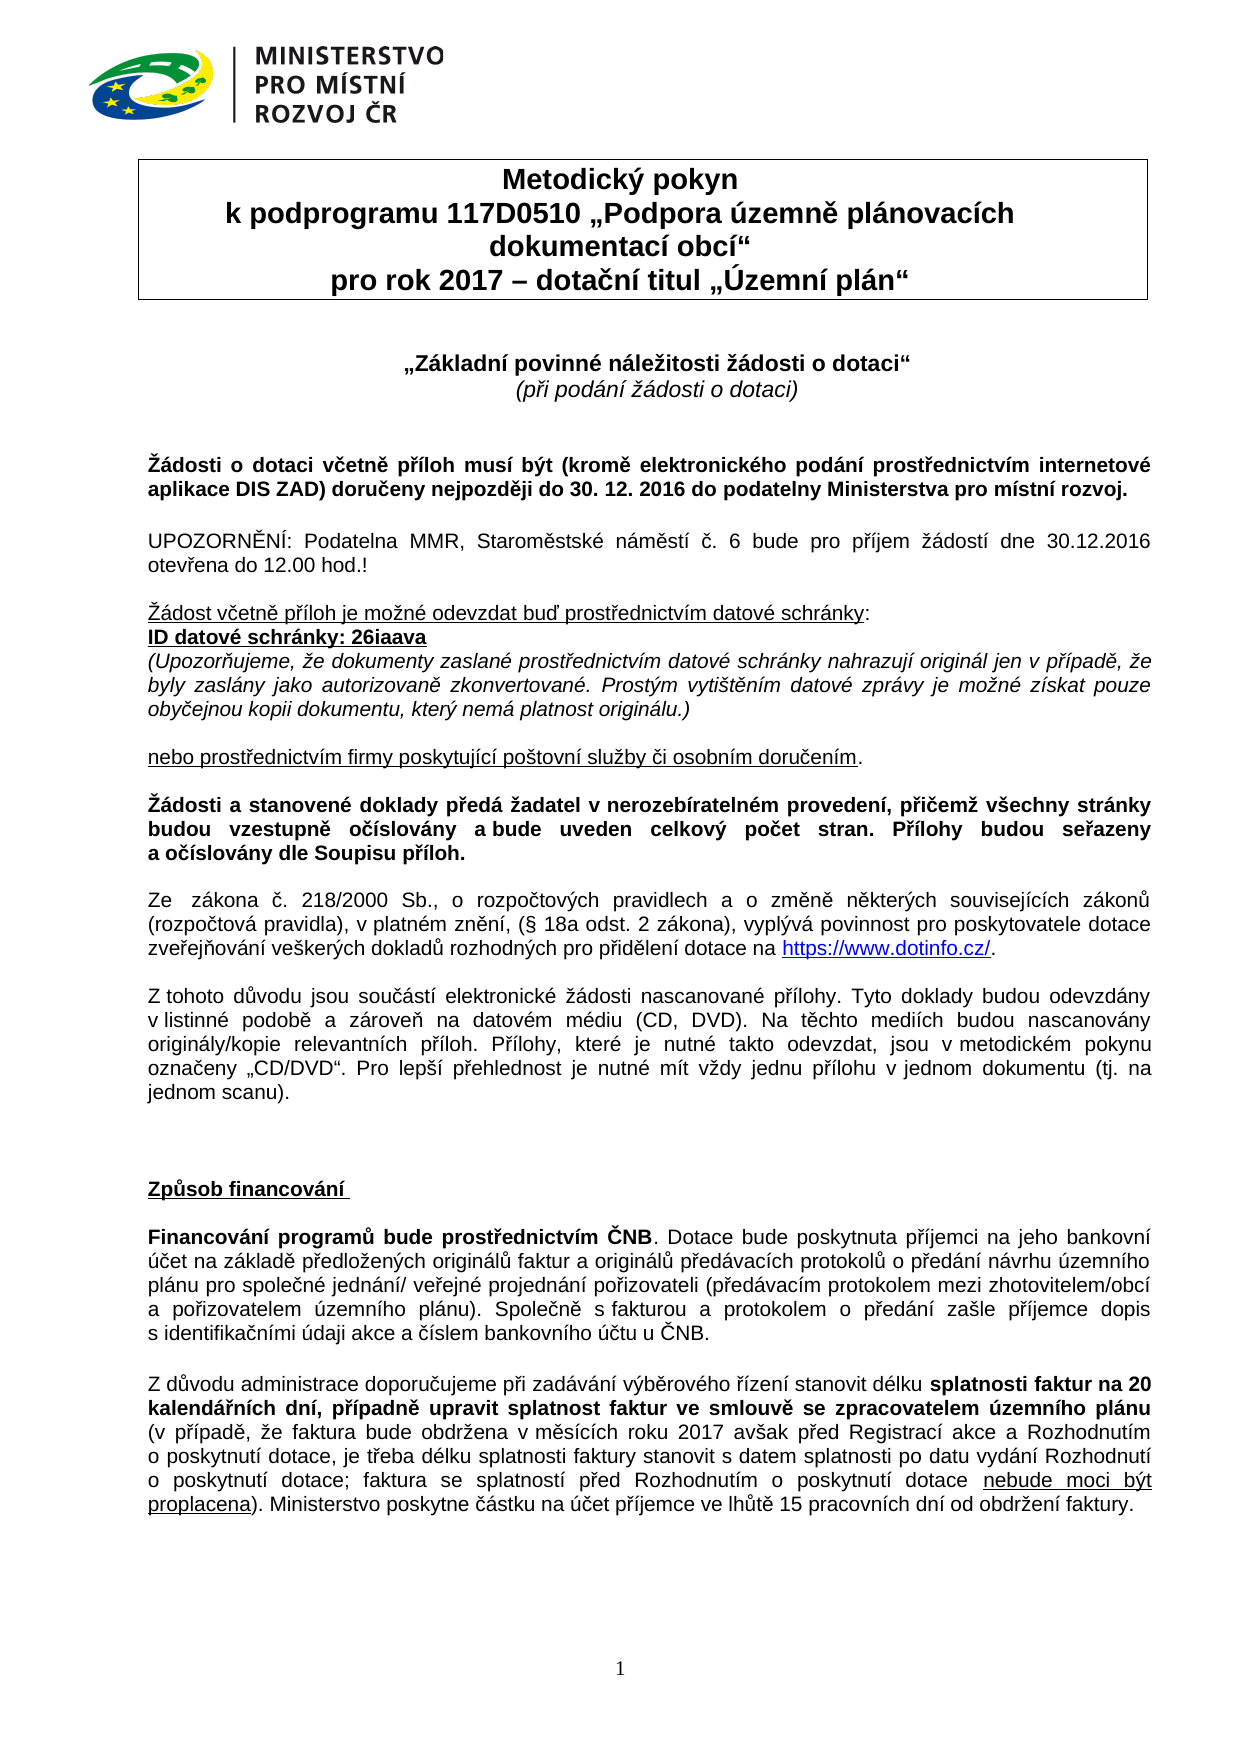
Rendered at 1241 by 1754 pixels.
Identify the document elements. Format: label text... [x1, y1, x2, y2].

text Žádost včetně příloh je možné odevzdat buď prostřednictvím datové schránky: [148, 601, 1152, 625]
text Z důvodu administrace doporučujeme při zadávání výběrového řízení stanovit délku splatnosti faktur na 20 kalendářních dní, případně upravit splatnost faktur ve smlouvě se zpracovatelem územního plánu (v případě, že faktura bude obdržena v měsících roku 2017 avšak před Registrací akce a Rozhodnutím o poskytnutí dotace, je třeba délku splatnosti faktury stanovit s datem splatnosti po datu vydání Rozhodnutí o poskytnutí dotace; faktura se splatností před Rozhodnutím o poskytnutí dotace nebude moci být proplacena). Ministerstvo poskytne částku na účet příjemce ve lhůtě 15 pracovních dní od obdržení faktury. [148, 1372, 1152, 1516]
text nebo prostřednictvím firmy poskytující poštovní služby či osobním doručením. [148, 744, 1152, 768]
text „Základní povinné náležitosti žádosti o dotaci“ [222, 350, 1092, 376]
text UPOZORNĚNÍ: Podatelna MMR, Staroměstské náměstí č. 6 bude pro příjem žádostí dne 30.12.2016 otevřena do 12.00 hod.! [148, 529, 1152, 577]
text Ze zákona č. 218/2000 Sb., o rozpočtových pravidlech a o změně některých souvisejících zákonů (rozpočtová pravidla), v platném znění, (§ 18a odst. 2 zákona), vyplývá povinnost pro poskytovatele dotace zveřejňování veškerých dokladů rozhodných pro přidělení dotace na https://www.dotinfo.cz/. [148, 888, 1152, 960]
text Z tohoto důvodu jsou součástí elektronické žádosti nascanované přílohy. Tyto doklady budou odevzdány v listinné podobě a zároveň na datovém médiu (CD, DVD). Na těchto mediích budou nascanovány originály/kopie relevantních příloh. Přílohy, které je nutné takto odevzdat, jsou v metodickém pokynu označeny „CD/DVD“. Pro lepší přehlednost je nutné mít vždy jednu přílohu v jednom dokumentu (tj. na jednom scanu). [148, 984, 1152, 1104]
text (Upozorňujeme, že dokumenty zaslané prostřednictvím datové schránky nahrazují originál jen v případě, že byly zaslány jako autorizovaně zkonvertované. Prostým vytištěním datové zprávy je možné získat pouze obyčejnou kopii dokumentu, který nemá platnost originálu.) [148, 649, 1152, 721]
text Žádosti a stanovené doklady předá žadatel v nerozebíratelném provedení, přičemž všechny stránky budou vzestupně očíslovány a bude uveden celkový počet stran. Přílohy budou seřazeny a očíslovány dle Soupisu příloh. [148, 792, 1152, 864]
text k podprogramu 117D0510 „Podpora územně plánovacích dokumentací obcí“ [148, 196, 1092, 260]
text pro rok 2017 – dotační titul „Územní plán“ [139, 260, 1147, 299]
text Žádosti o dotaci včetně příloh musí být (kromě elektronického podání prostřednictvím internetové aplikace DIS ZAD) doručeny nejpozději do 30. 12. 2016 do podatelny Ministerstva pro místní rozvoj. [148, 453, 1152, 501]
text (při podání žádosti o dotaci) [222, 376, 1092, 403]
text Způsob financování [148, 1177, 1092, 1201]
text Financování programů bude prostřednictvím ČNB. Dotace bude poskytnuta příjemci na jeho bankovní účet na základě předložených originálů faktur a originálů předávacích protokolů o předání návrhu územního plánu pro společné jednání/ veřejné projednání pořizovateli (předávacím protokolem mezi zhotovitelem/obcí a pořizovatelem územního plánu). Společně s fakturou a protokolem o předání zašle příjemce dopis s identifikačními údaji akce a číslem bankovního účtu u ČNB. [148, 1225, 1152, 1344]
picture [88, 46, 444, 123]
text ID datové schránky: 26iaava [148, 625, 1152, 649]
text Metodický pokyn [139, 160, 1147, 196]
